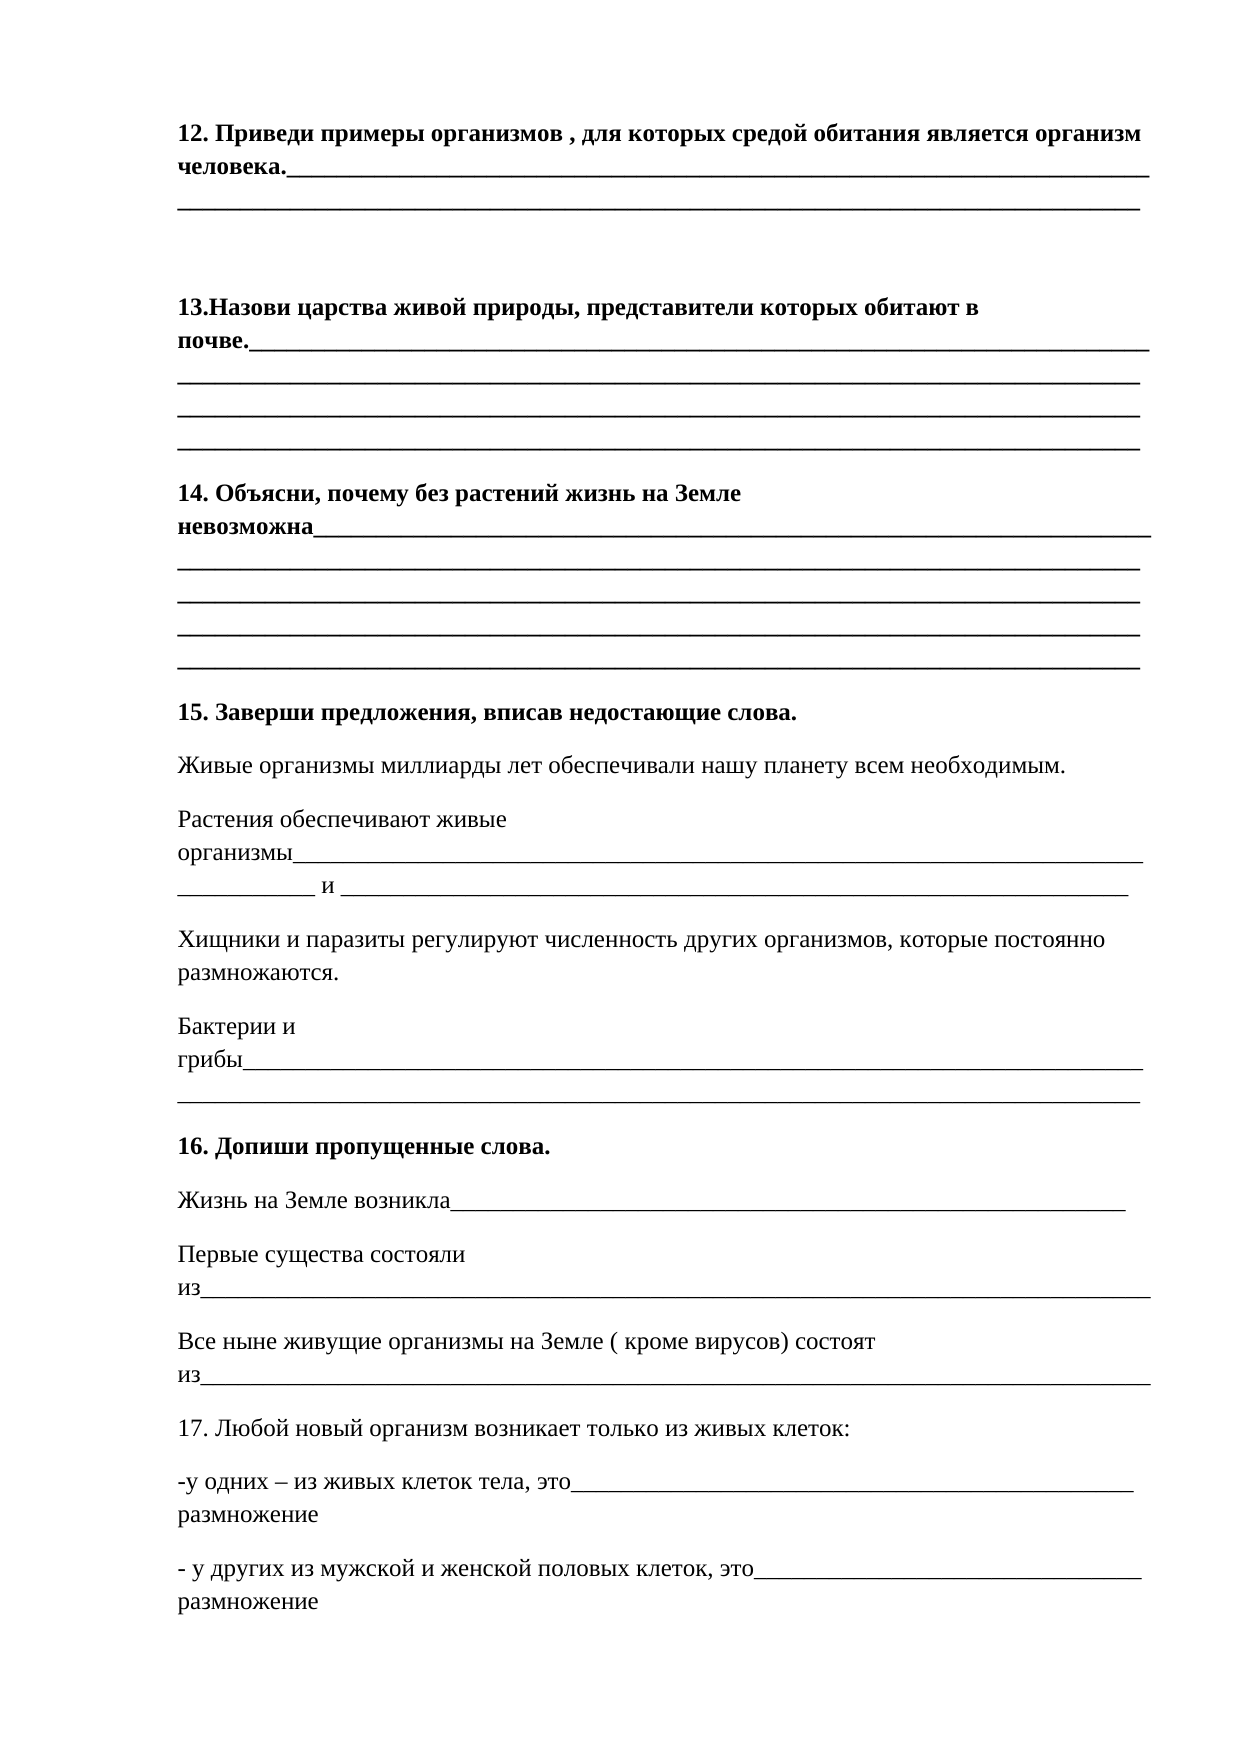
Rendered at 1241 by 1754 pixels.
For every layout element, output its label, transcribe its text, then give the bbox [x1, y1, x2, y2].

text Живые организмы миллиарды лет обеспечивали нашу планету всем необходимым. [177, 751, 1152, 779]
text Жизнь на Земле возникла______________________________________________________ [177, 1185, 1152, 1214]
text 14. Объясни, почему без растений жизнь на Земле невозможна_______________________________________________________________________________________________________________________________________________________________________________________________________________________________________________________________________________________________________________________________________________________________________________________ [177, 478, 1152, 672]
text 16. Допиши пропущенные слова. [177, 1131, 1152, 1160]
text -у одних – из живых клеток тела, это_____________________________________________ размножение [177, 1466, 1152, 1528]
text Растения обеспечивают живые организмы_______________________________________________________________________________ и _______________________________________________________________ [177, 804, 1152, 899]
text 15. Заверши предложения, вписав недостающие слова. [177, 697, 1152, 726]
text Хищники и паразиты регулируют численность других организмов, которые постоянно размножаются. [177, 924, 1152, 986]
text 13.Назови царства живой природы, представители которых обитают в почве._______________________________________________________________________________________________________________________________________________________________________________________________________________________________________________________________________________________________________________ [177, 292, 1152, 453]
text 12. Приведи примеры организмов , для которых средой обитания является организм человека.__________________________________________________________________________________________________________________________________________________ [177, 118, 1152, 213]
text Все ныне живущие организмы на Земле ( кроме вирусов) состоят из____________________________________________________________________________ [177, 1326, 1152, 1387]
text Бактерии и грибы_____________________________________________________________________________________________________________________________________________________ [177, 1011, 1152, 1106]
text - у других из мужской и женской половых клеток, это_______________________________ размножение [177, 1553, 1152, 1615]
text 17. Любой новый организм возникает только из живых клеток: [177, 1413, 1152, 1441]
text Первые существа состояли из____________________________________________________________________________ [177, 1239, 1152, 1301]
